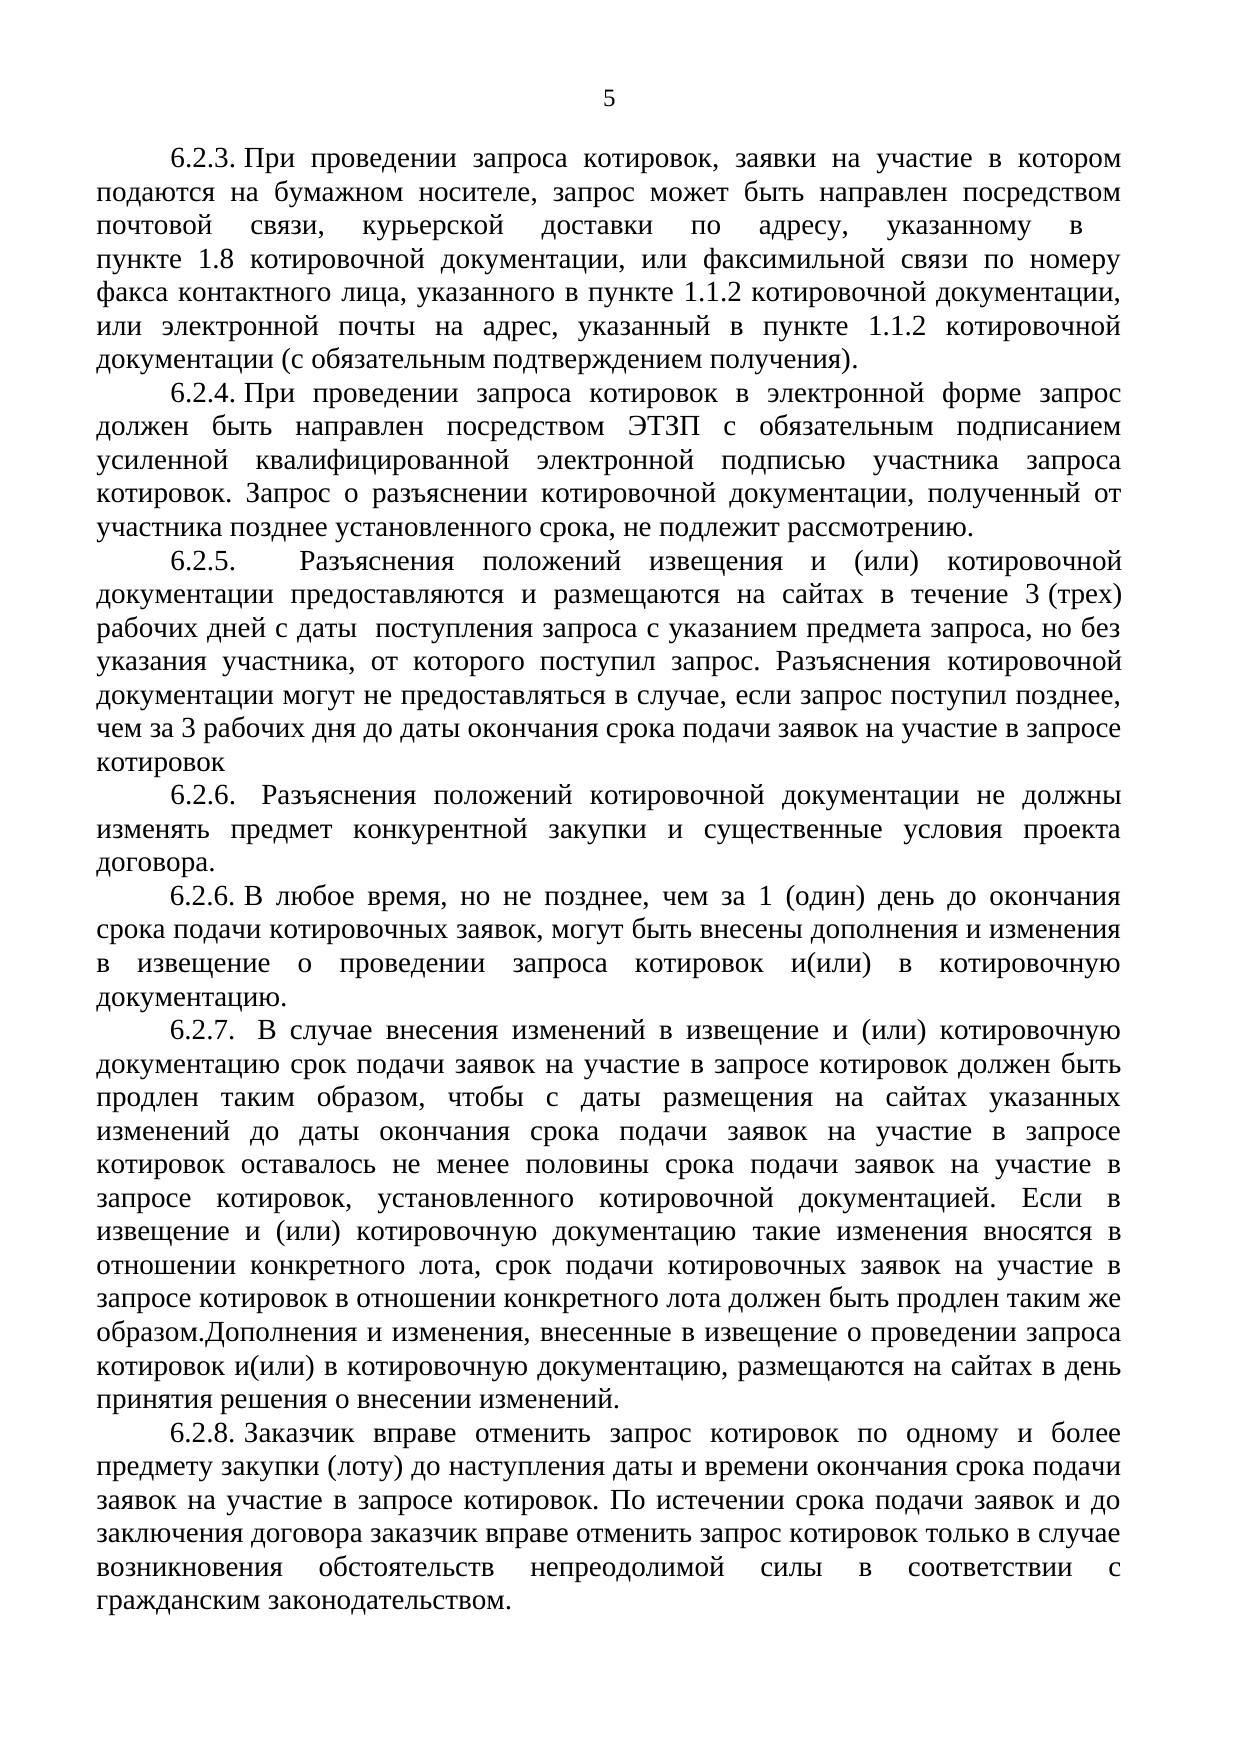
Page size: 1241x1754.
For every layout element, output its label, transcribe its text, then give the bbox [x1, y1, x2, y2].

list В случае внесения изменений в извещение и (или) котировочную документацию срок подачи заявок на участие в запросе котировок должен быть продлен таким образом, чтобы с даты размещения на сайтах указанных изменений до даты окончания срока подачи заявок на участие в запросе котировок оставалось не менее половины срока подачи заявок на участие в запросе котировок, установленного котировочной документацией. Если в извещение и (или) котировочную документацию такие изменения вносятся в отношении конкретного лота, срок подачи котировочных заявок на участие в запросе котировок в отношении конкретного лота должен быть продлен таким же образом.Дополнения и изменения, внесенные в извещение о проведении запроса котировок и(или) в котировочную документацию, размещаются на сайтах в день принятия решения о внесении изменений. [96, 1012, 1122, 1415]
list В любое время, но не позднее, чем за 1 (один) день до окончания срока подачи котировочных заявок, могут быть внесены дополнения и изменения в извещение о проведении запроса котировок и(или) в котировочную документацию. [96, 878, 1122, 1012]
list Заказчик вправе отменить запрос котировок по одному и более предмету закупки (лоту) до наступления даты и времени окончания срока подачи заявок на участие в запросе котировок. По истечении срока подачи заявок и до заключения договора заказчик вправе отменить запрос котировок только в случае возникновения обстоятельств непреодолимой силы в соответствии с гражданским законодательством. [96, 1415, 1122, 1616]
list Разъяснения положений котировочной документации не должны изменять предмет конкурентной закупки и существенные условия проекта договора. [96, 777, 1122, 878]
list Разъяснения положений извещения и (или) котировочной документации предоставляются и размещаются на сайтах в течение 3 (трех) рабочих дней с даты поступления запроса с указанием предмета запроса, но без указания участника, от которого поступил запрос. Разъяснения котировочной документации могут не предоставляться в случае, если запрос поступил позднее, чем за 3 рабочих дня до даты окончания срока подачи заявок на участие в запросе котировок [96, 543, 1122, 777]
list При проведении запроса котировок, заявки на участие в котором подаются на бумажном носителе, запрос может быть направлен посредством почтовой связи, курьерской доставки по адресу, указанному в пункте 1.8 котировочной документации, или факсимильной связи по номеру факса контактного лица, указанного в пункте 1.1.2 котировочной документации, или электронной почты на адрес, указанный в пункте 1.1.2 котировочной документации (с обязательным подтверждением получения). [96, 140, 1122, 375]
list При проведении запроса котировок в электронной форме запрос должен быть направлен посредством ЭТЗП с обязательным подписанием усиленной квалифицированной электронной подписью участника запроса котировок. Запрос о разъяснении котировочной документации, полученный от участника позднее установленного срока, не подлежит рассмотрению. [96, 375, 1122, 543]
